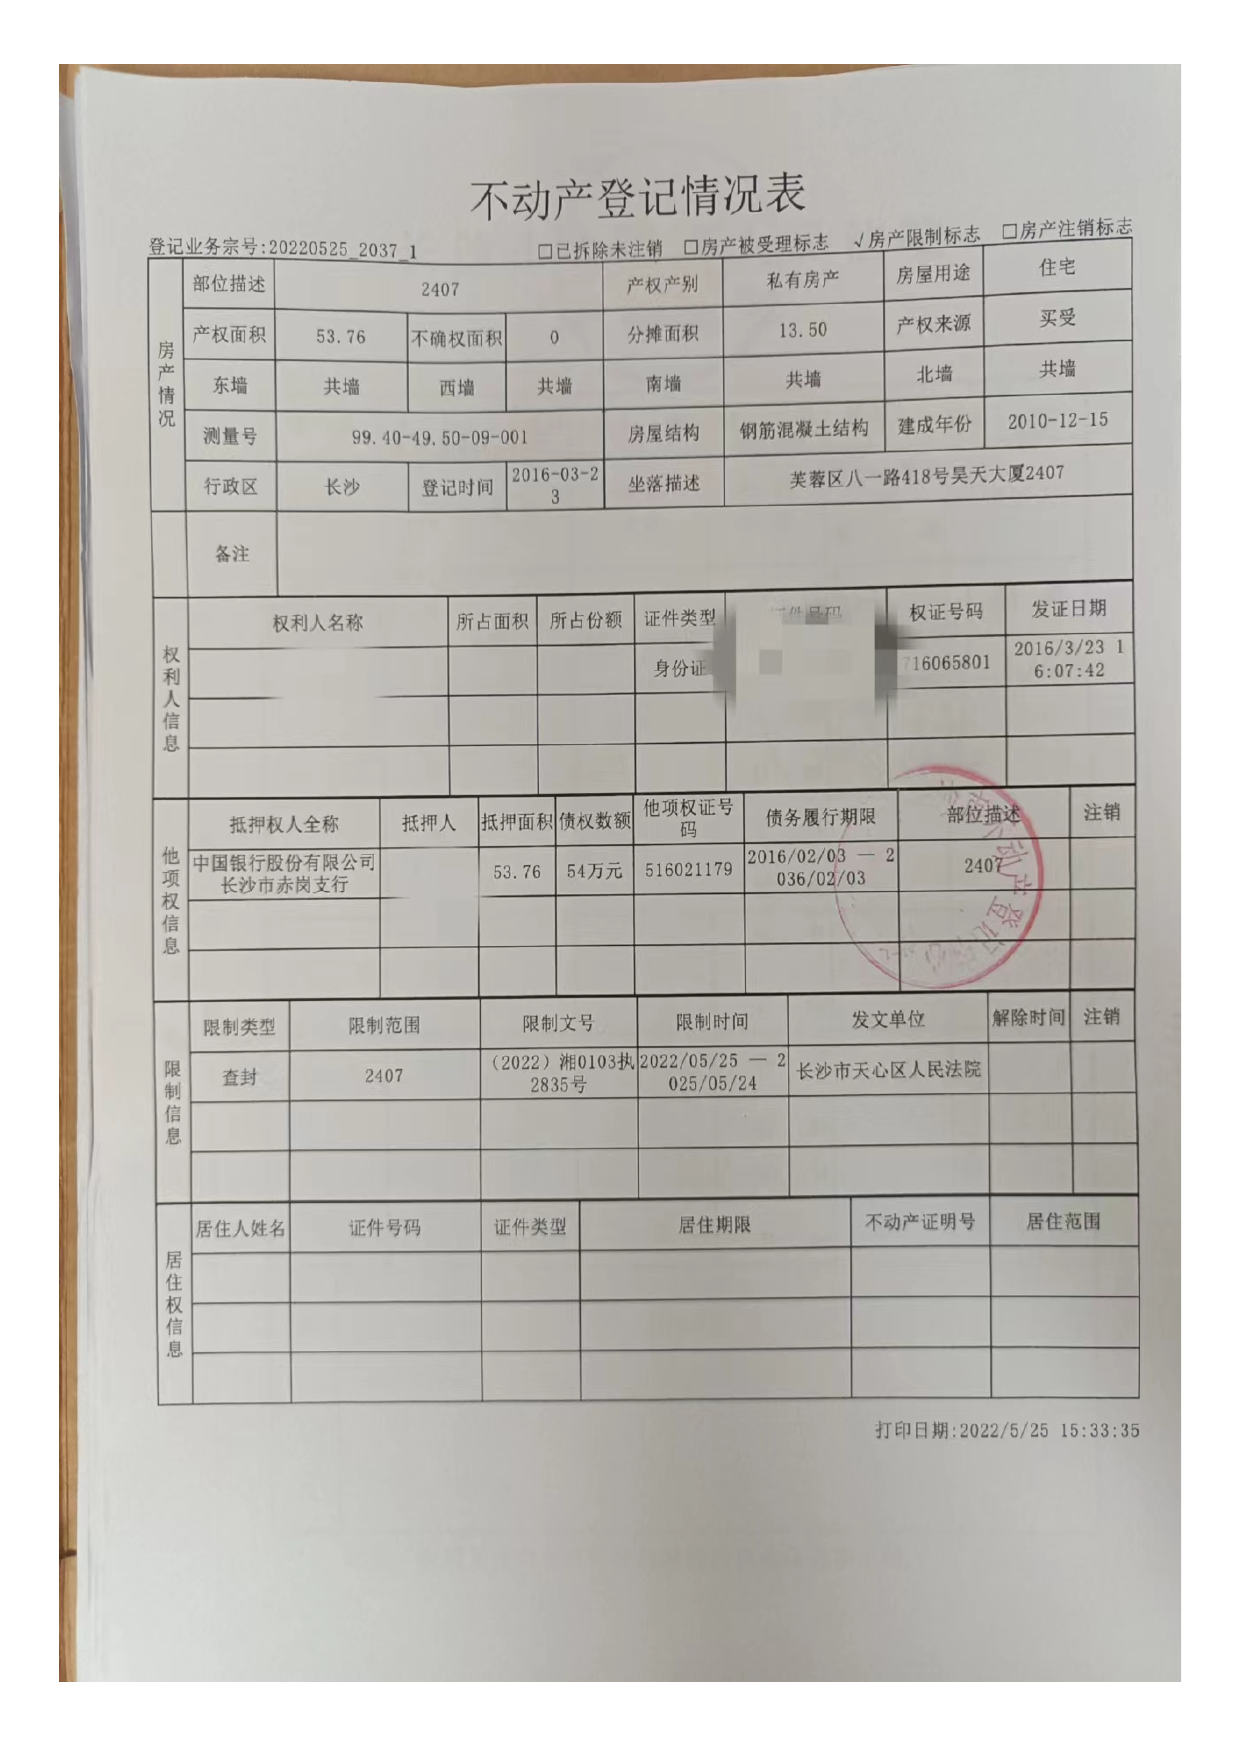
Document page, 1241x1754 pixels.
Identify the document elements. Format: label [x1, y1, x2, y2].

picture [59, 64, 1182, 1682]
